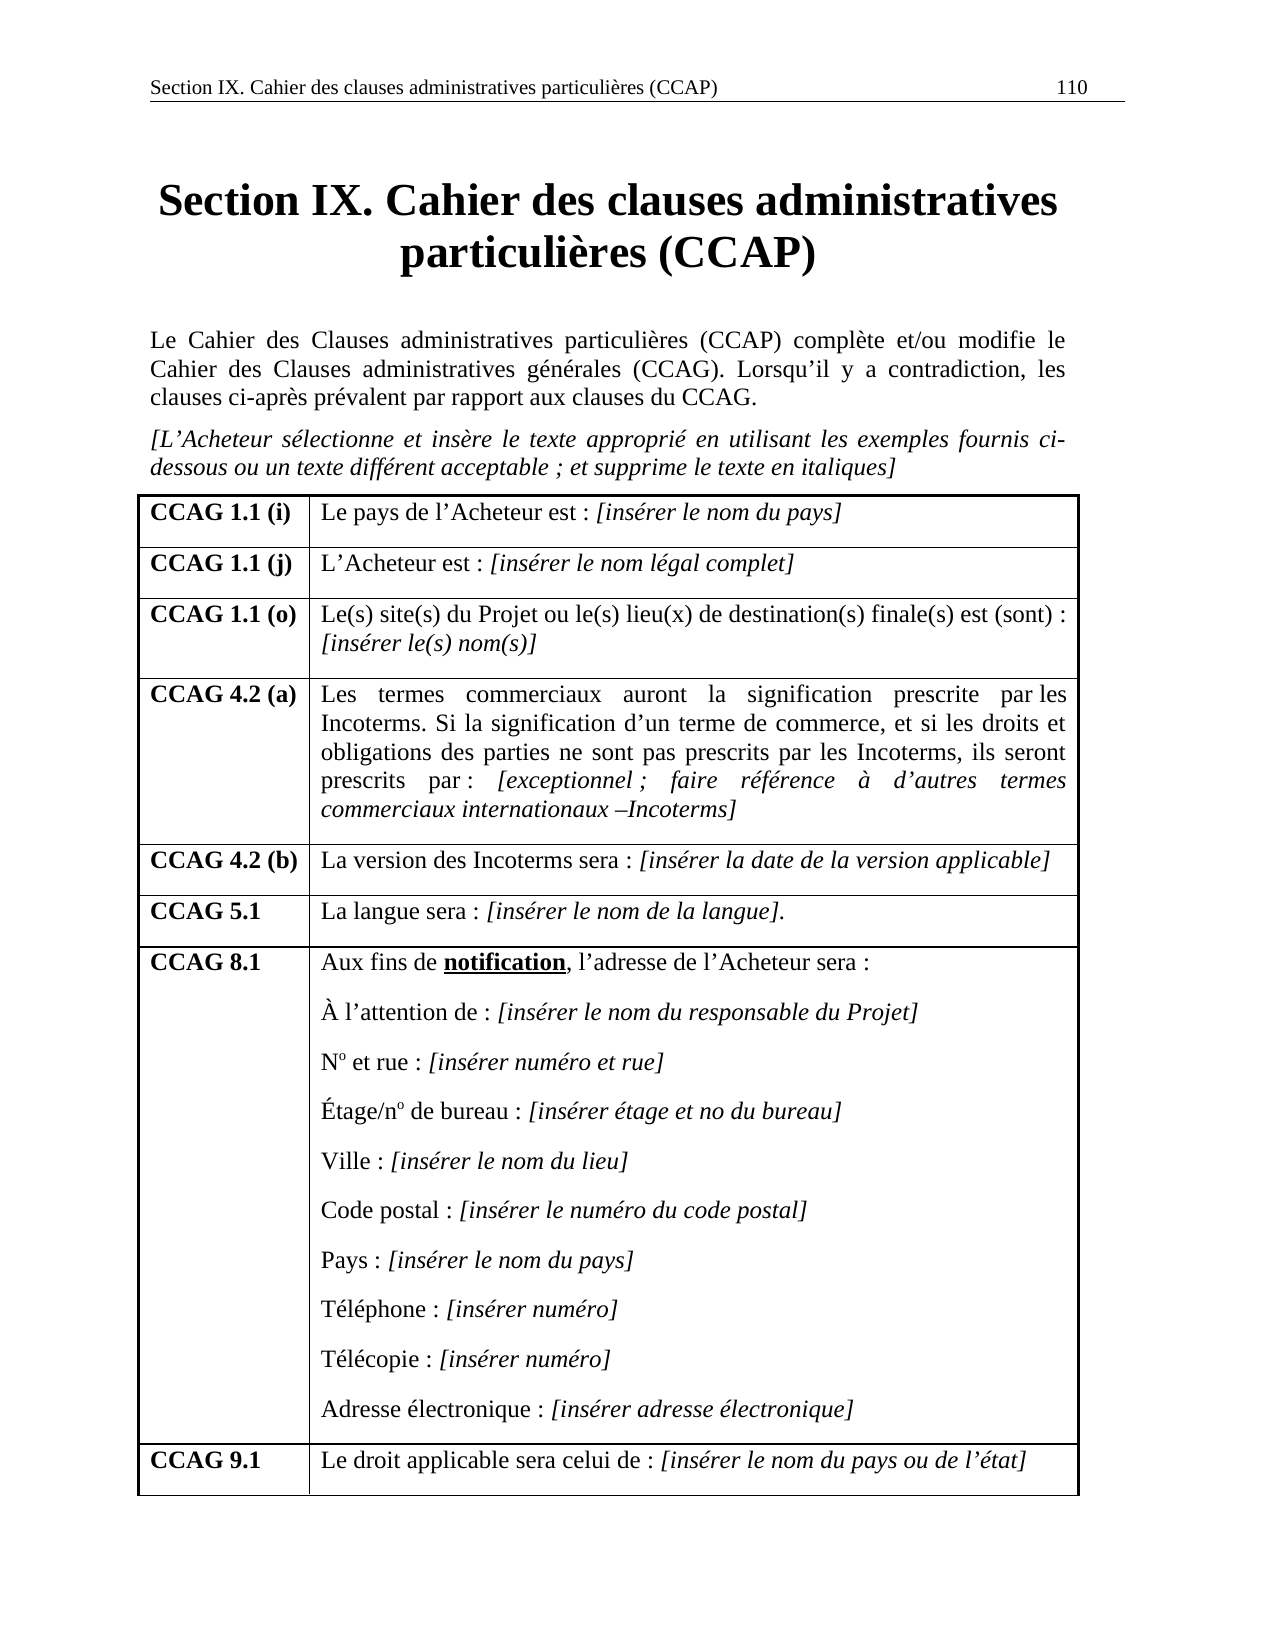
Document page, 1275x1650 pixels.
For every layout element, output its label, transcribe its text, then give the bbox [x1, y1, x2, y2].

table_cell CCAG 1.1 (i) [140, 497, 309, 546]
table_cell CCAG 5.1 [140, 896, 309, 946]
table_cell Le droit applicable sera celui de : [insérer le nom du pays ou de l’état] [310, 1445, 1077, 1494]
table_cell Aux fins de notification, l’adresse de l’Acheteur sera : À l’attention de : [insérer le nom du responsable du Projet] No et rue : [insérer numéro et rue] Étage/no de bureau : [insérer étage et no du bureau] Ville : [insérer le nom du lieu] Code postal : [insérer le numéro du code postal] Pays : [insérer le nom du pays] Téléphone : [insérer numéro] Télécopie : [insérer numéro] Adresse électronique : [insérer adresse électronique] [310, 948, 1077, 1443]
table_cell CCAG 4.2 (b) [140, 845, 309, 895]
table_cell CCAG 8.1 [140, 948, 309, 1443]
table_cell La langue sera : [insérer le nom de la langue]. [310, 896, 1077, 946]
table_cell Le pays de l’Acheteur est : [insérer le nom du pays] [310, 497, 1077, 546]
table_cell CCAG 4.2 (a) [140, 679, 309, 844]
table_cell CCAG 1.1 (j) [140, 548, 309, 598]
table_cell Les termes commerciaux auront la signification prescrite par les Incoterms. Si la signification d’un terme de commerce, et si les droits et obligations des parties ne sont pas prescrits par les Incoterms, ils seront prescrits par : [exceptionnel ; faire référence à d’autres termes commerciaux internationaux –Incoterms] [310, 679, 1077, 844]
table_header Section IX. Cahier des clauses administratives particulières (CCAP) [139, 150, 1078, 312]
table_cell CCAG 9.1 [140, 1445, 309, 1494]
table_cell CCAG 1.1 (o) [140, 599, 309, 677]
table_cell Le(s) site(s) du Projet ou le(s) lieu(x) de destination(s) finale(s) est (sont) : [insérer le(s) nom(s)] [310, 599, 1077, 677]
table_cell L’Acheteur est : [insérer le nom légal complet] [310, 548, 1077, 598]
table_cell La version des Incoterms sera : [insérer la date de la version applicable] [310, 845, 1077, 895]
table_cell Le Cahier des Clauses administratives particulières (CCAP) complète et/ou modifie le Cahier des Clauses administratives générales (CCAG). Lorsqu’il y a contradiction, les clauses ci-après prévalent par rapport aux clauses du CCAG. [L’Acheteur sélectionne et insère le texte approprié en utilisant les exemples fournis ci-dessous ou un texte différent acceptable ; et supprime le texte en italiques] [139, 313, 1078, 494]
